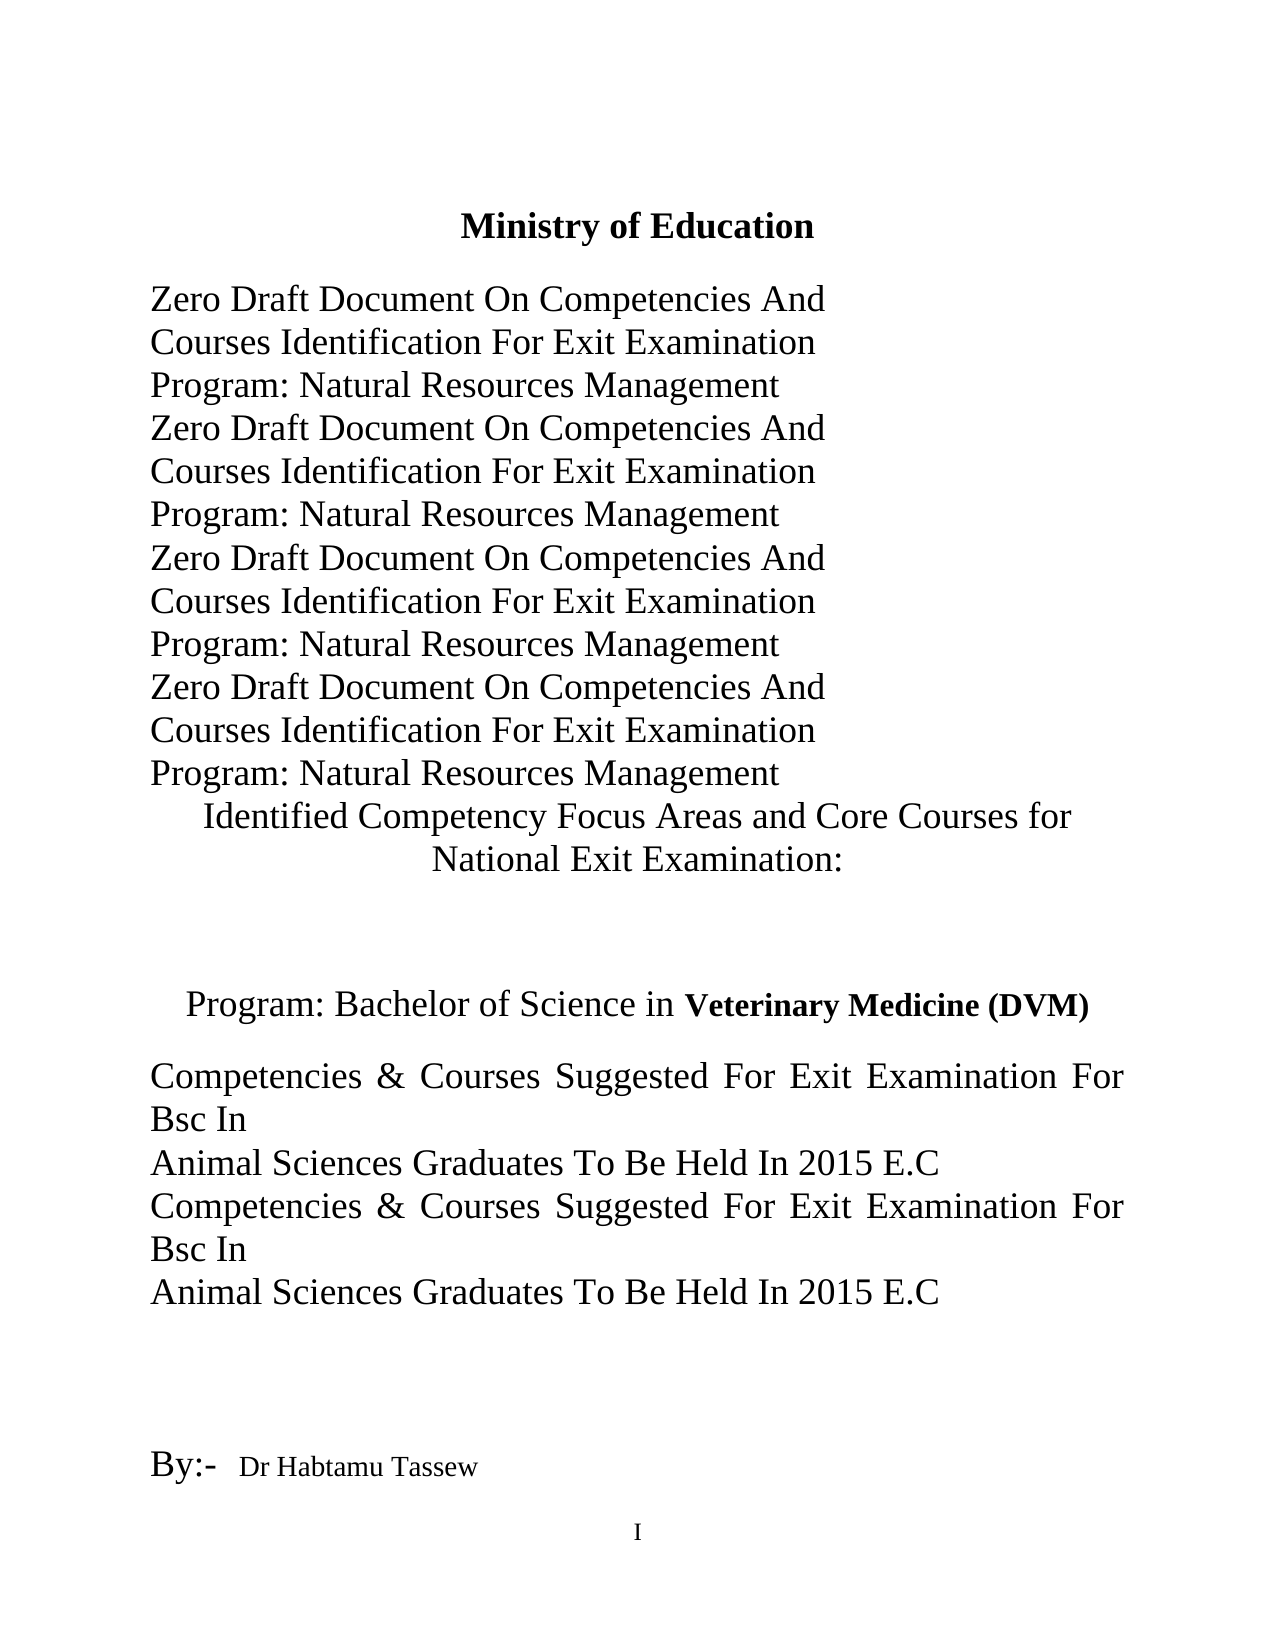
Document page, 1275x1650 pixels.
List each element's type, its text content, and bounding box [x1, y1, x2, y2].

text Zero Draft Document On Competencies And [150, 535, 1125, 578]
text Program: Natural Resources Management [150, 751, 1125, 794]
text Identified Competency Focus Areas and Core Courses for National Exit Examination: [150, 794, 1125, 880]
text Competencies & Courses Suggested For Exit Examination For Bsc In [150, 1054, 1125, 1140]
text Courses Identification For Exit Examination [150, 319, 1125, 362]
text Courses Identification For Exit Examination [150, 707, 1125, 751]
text Program: Natural Resources Management [150, 362, 1125, 406]
text Courses Identification For Exit Examination [150, 578, 1125, 621]
text Animal Sciences Graduates To Be Held In 2015 E.C [150, 1269, 1125, 1312]
text Zero Draft Document On Competencies And [150, 664, 1125, 707]
text Ministry of Education [150, 204, 1125, 247]
text Zero Draft Document On Competencies And [150, 406, 1125, 449]
text Zero Draft Document On Competencies And [150, 276, 1125, 319]
text Program: Bachelor of Science in Veterinary Medicine (DVM) [150, 981, 1125, 1024]
text Program: Natural Resources Management [150, 621, 1125, 664]
text Competencies & Courses Suggested For Exit Examination For Bsc In [150, 1183, 1125, 1269]
text By:- Dr Habtamu Tassew [150, 1442, 1125, 1485]
text Animal Sciences Graduates To Be Held In 2015 E.C [150, 1140, 1125, 1183]
text Courses Identification For Exit Examination [150, 449, 1125, 492]
text Program: Natural Resources Management [150, 492, 1125, 535]
